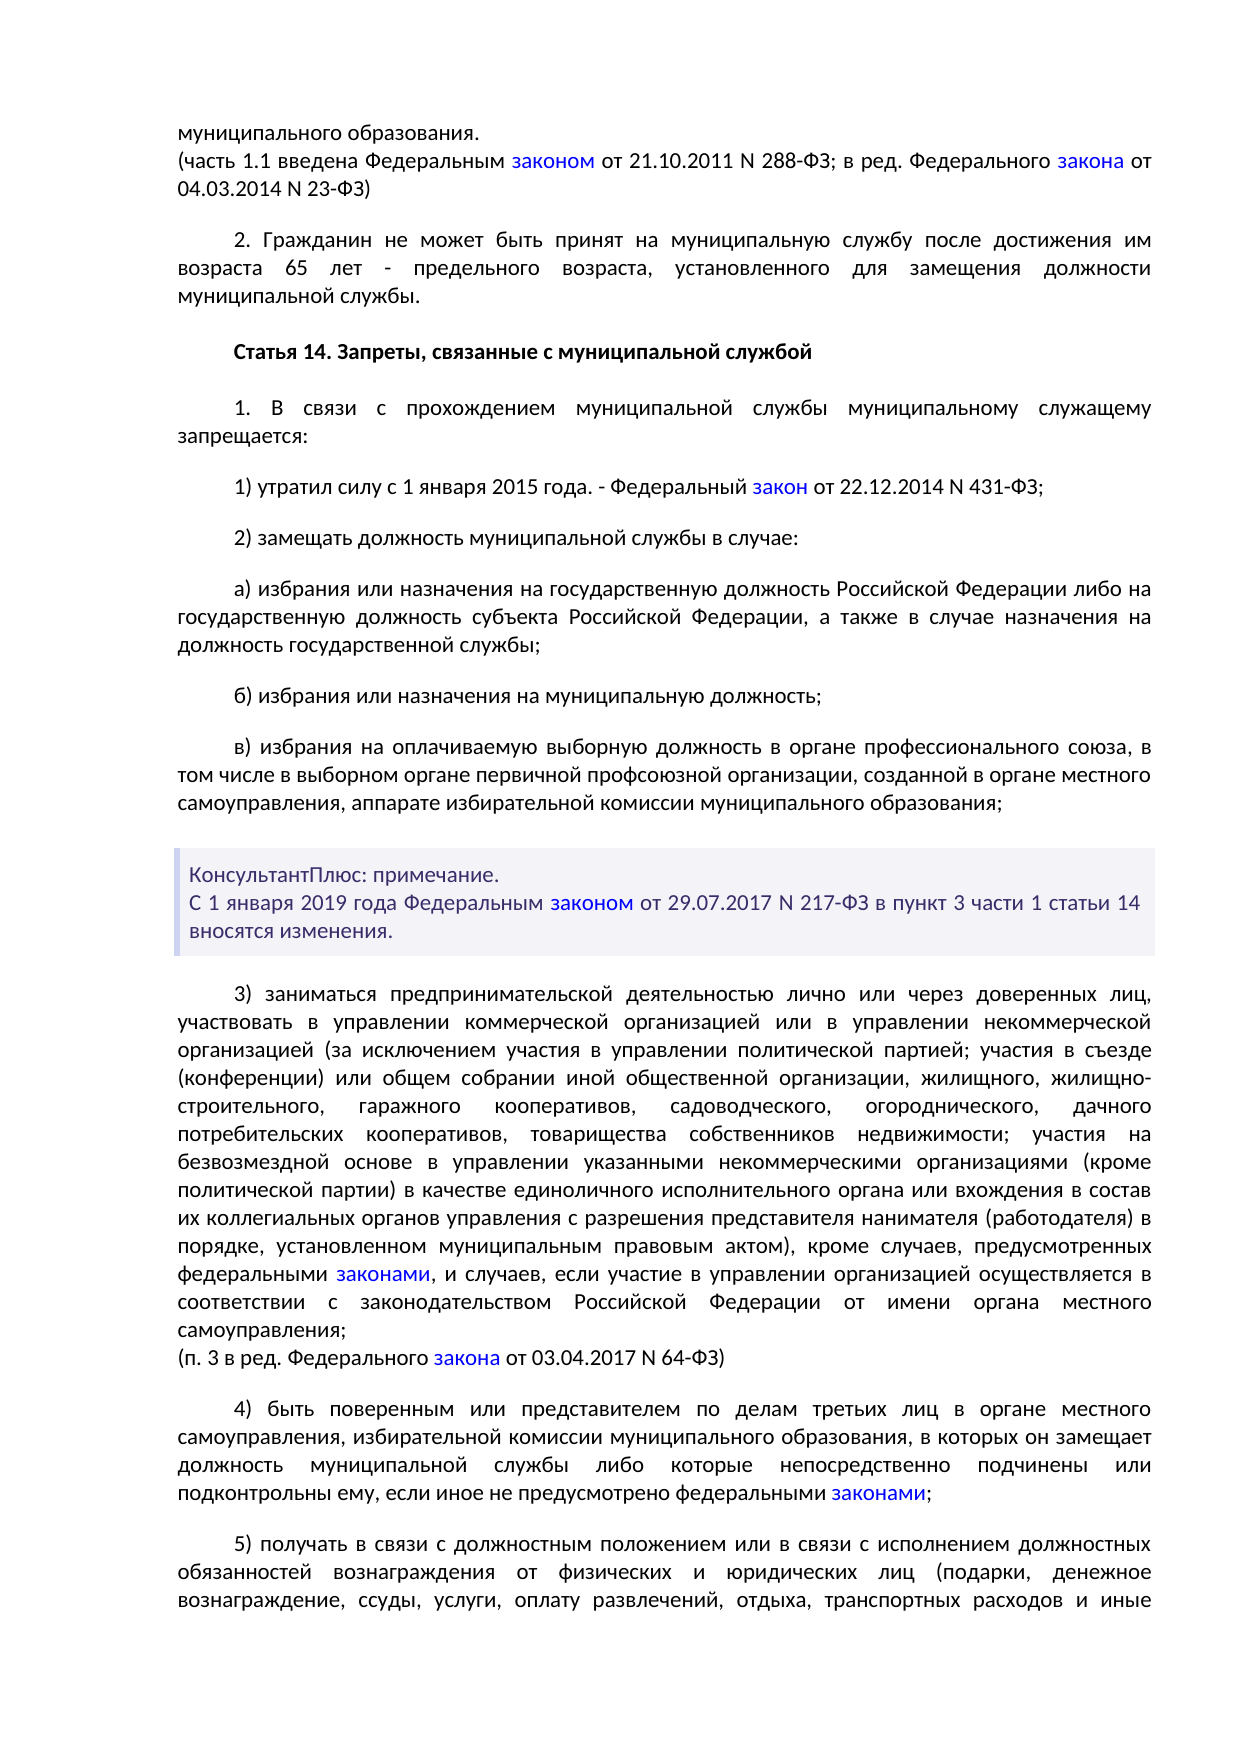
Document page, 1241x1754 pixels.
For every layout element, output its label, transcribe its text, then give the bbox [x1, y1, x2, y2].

text 1. В связи с прохождением муниципальной службы муниципальному служащему запрещается: [177, 393, 1152, 449]
text 3) заниматься предпринимательской деятельностью лично или через доверенных лиц, участвовать в управлении коммерческой организацией или в управлении некоммерческой организацией (за исключением участия в управлении политической партией; участия в съезде (конференции) или общем собрании иной общественной организации, жилищного, жилищно-строительного, гаражного кооперативов, садоводческого, огороднического, дачного потребительских кооперативов, товарищества собственников недвижимости; участия на безвозмездной основе в управлении указанными некоммерческими организациями (кроме политической партии) в качестве единоличного исполнительного органа или вхождения в состав их коллегиальных органов управления с разрешения представителя нанимателя (работодателя) в порядке, установленном муниципальным правовым актом), кроме случаев, предусмотренных федеральными законами, и случаев, если участие в управлении организацией осуществляется в соответствии с законодательством Российской Федерации от имени органа местного самоуправления; [177, 979, 1152, 1343]
text 1) утратил силу с 1 января 2015 года. - Федеральный закон от 22.12.2014 N 431-ФЗ; [177, 472, 1152, 500]
text 2) замещать должность муниципальной службы в случае: [177, 523, 1152, 551]
text 2. Гражданин не может быть принят на муниципальную службу после достижения им возраста 65 лет - предельного возраста, установленного для замещения должности муниципальной службы. [177, 225, 1152, 309]
table_header КонсультантПлюс: примечание. С 1 января 2019 года Федеральным законом от 29.07.2017 N 217-ФЗ в пункт 3 части 1 статьи 14 вносятся изменения. [180, 848, 1149, 956]
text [177, 1529, 1152, 1613]
text (п. 3 в ред. Федерального закона от 03.04.2017 N 64-ФЗ) [177, 1343, 1152, 1371]
text а) избрания или назначения на государственную должность Российской Федерации либо на государственную должность субъекта Российской Федерации, а также в случае назначения на должность государственной службы; [177, 574, 1152, 658]
text б) избрания или назначения на муниципальную должность; [177, 681, 1152, 709]
title Статья 14. Запреты, связанные с муниципальной службой [177, 337, 1152, 365]
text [177, 118, 1152, 146]
text (часть 1.1 введена Федеральным законом от 21.10.2011 N 288-ФЗ; в ред. Федерального закона от 04.03.2014 N 23-ФЗ) [177, 146, 1152, 202]
text в) избрания на оплачиваемую выборную должность в органе профессионального союза, в том числе в выборном органе первичной профсоюзной организации, созданной в органе местного самоуправления, аппарате избирательной комиссии муниципального образования; [177, 732, 1152, 816]
text 4) быть поверенным или представителем по делам третьих лиц в органе местного самоуправления, избирательной комиссии муниципального образования, в которых он замещает должность муниципальной службы либо которые непосредственно подчинены или подконтрольны ему, если иное не предусмотрено федеральными законами; [177, 1394, 1152, 1506]
